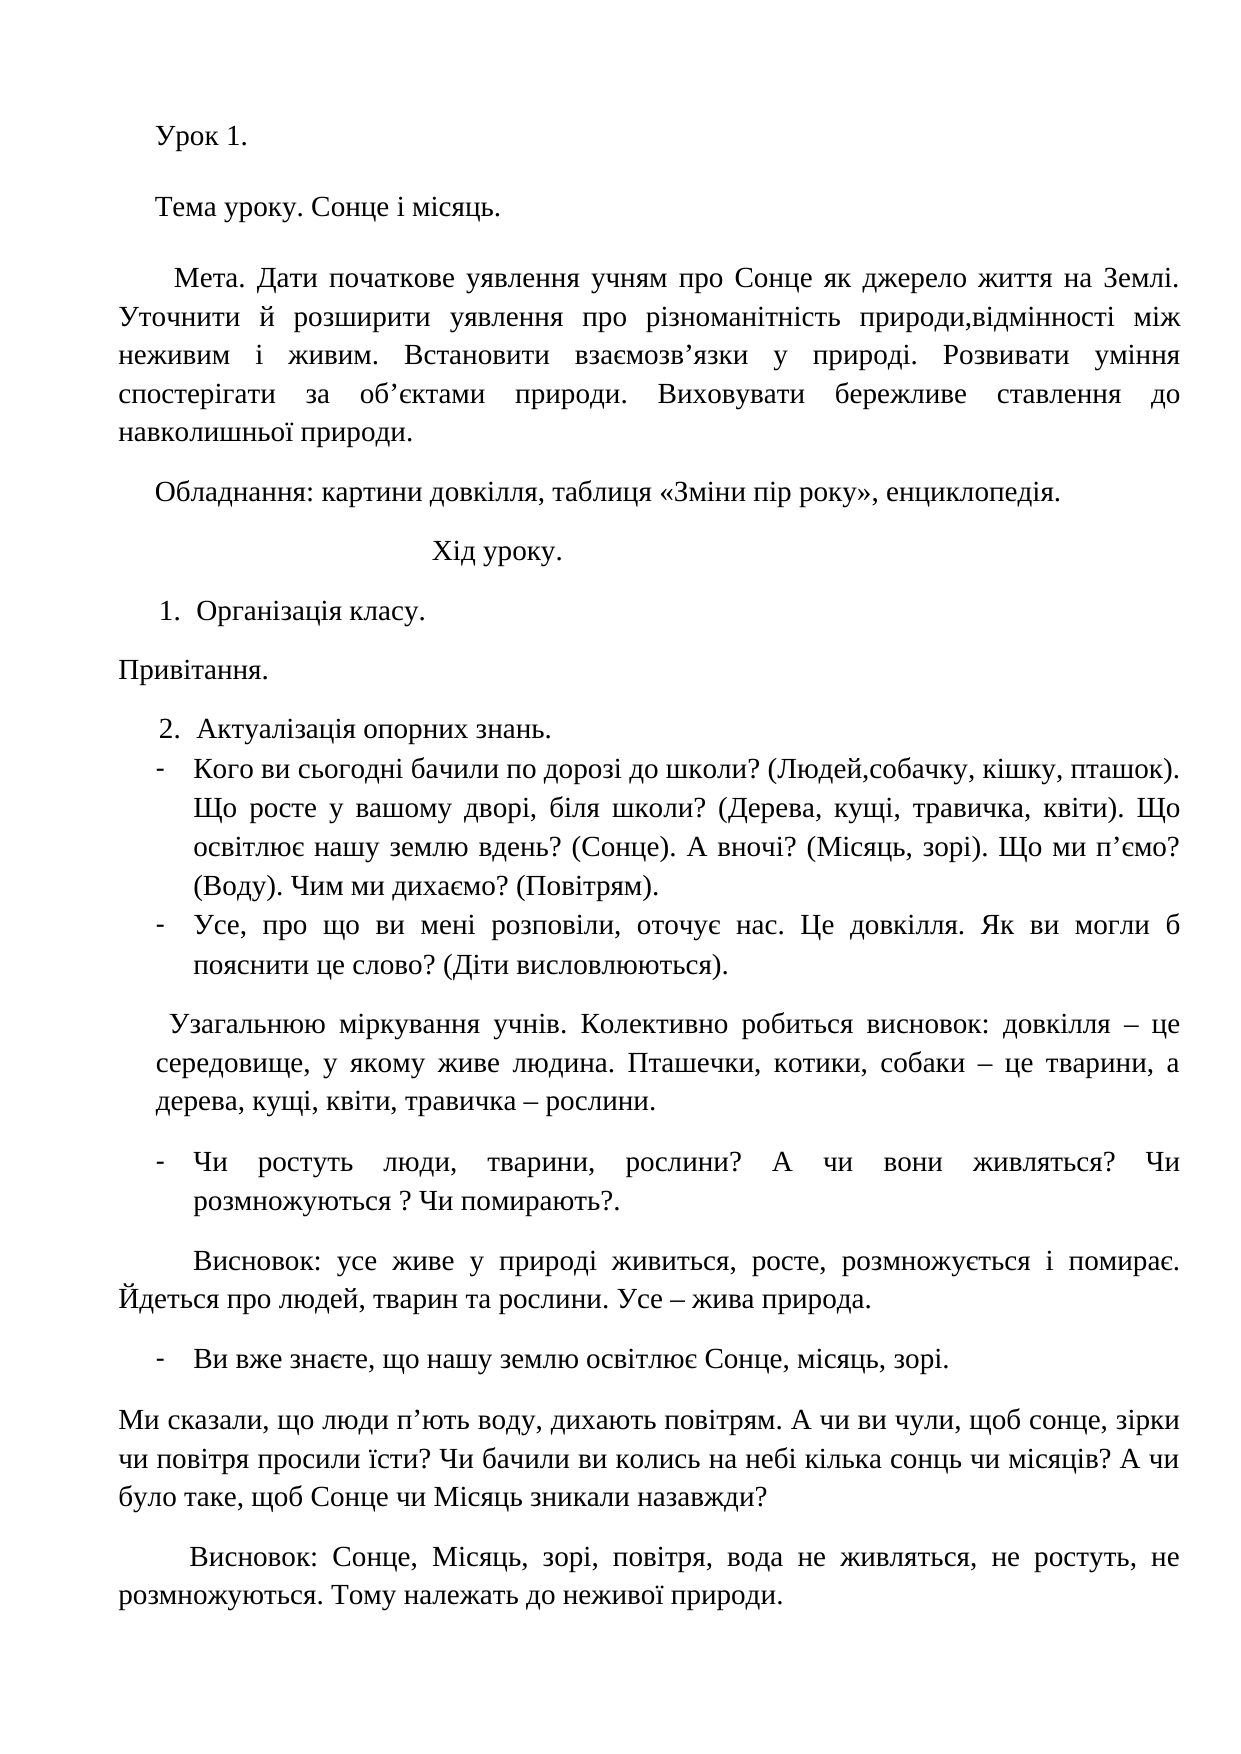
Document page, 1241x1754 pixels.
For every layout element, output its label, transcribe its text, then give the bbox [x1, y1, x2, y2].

text Ми сказали, що люди п’ють воду, дихають повітрям. А чи ви чули, щоб сонце, зірки чи повітря просили їсти? Чи бачили ви колись на небі кілька сонць чи місяців? А чи було таке, щоб Сонце чи Місяць зникали назавжди? [118, 1402, 1181, 1513]
text Привітання. [118, 652, 1181, 686]
list Організація класу. [159, 593, 1181, 626]
text Узагальнюю міркування учнів. Колективно робиться висновок: довкілля – це середовище, у якому живе людина. Пташечки, котики, собаки – це тварини, а дерева, кущі, квіти, травичка – рослини. [156, 1006, 1181, 1117]
list Чи ростуть люди, тварини, рослини? А чи вони живляться? Чи розмножуються ? Чи помирають?. [156, 1143, 1181, 1217]
text Висновок: Сонце, Місяць, зорі, повітря, вода не живляться, не ростуть, не розмножуються. Тому належать до неживої природи. [118, 1539, 1181, 1611]
text Висновок: усе живе у природі живиться, росте, розмножується і помирає. Йдеться про людей, тварин та рослини. Усе – жива природа. [118, 1243, 1181, 1315]
list Кого ви сьогодні бачили по дорозі до школи? (Людей,собачку, кішку, пташок). Що росте у вашому дворі, біля школи? (Дерева, кущі, травичка, квіти). Що освітлює нашу землю вдень? (Сонце). А вночі? (Місяць, зорі). Що ми п’ємо? (Воду). Чим ми дихаємо? (Повітрям). [156, 750, 1181, 901]
list Актуалізація опорних знань. [159, 711, 1181, 745]
text Обладнання: картини довкілля, таблиця «Зміни пір року», енциклопедія. [118, 474, 1181, 507]
list Усе, про що ви мені розповіли, оточує нас. Це довкілля. Як ви могли б пояснити це слово? (Діти висловлюються). [156, 906, 1181, 980]
text Урок 1. [118, 118, 1181, 152]
list Ви вже знаєте, що нашу землю освітлює Сонце, місяць, зорі. [156, 1341, 1181, 1376]
text Тема уроку. Сонце і місяць. [118, 189, 1181, 223]
text Хід уроку. [118, 533, 1181, 567]
text Мета. Дати початкове уявлення учням про Сонце як джерело життя на Землі. Уточнити й розширити уявлення про різноманітність природи,відмінності між неживим і живим. Встановити взаємозв’язки у природі. Розвивати уміння спостерігати за об’єктами природи. Виховувати бережливе ставлення до навколишньої природи. [118, 260, 1181, 448]
